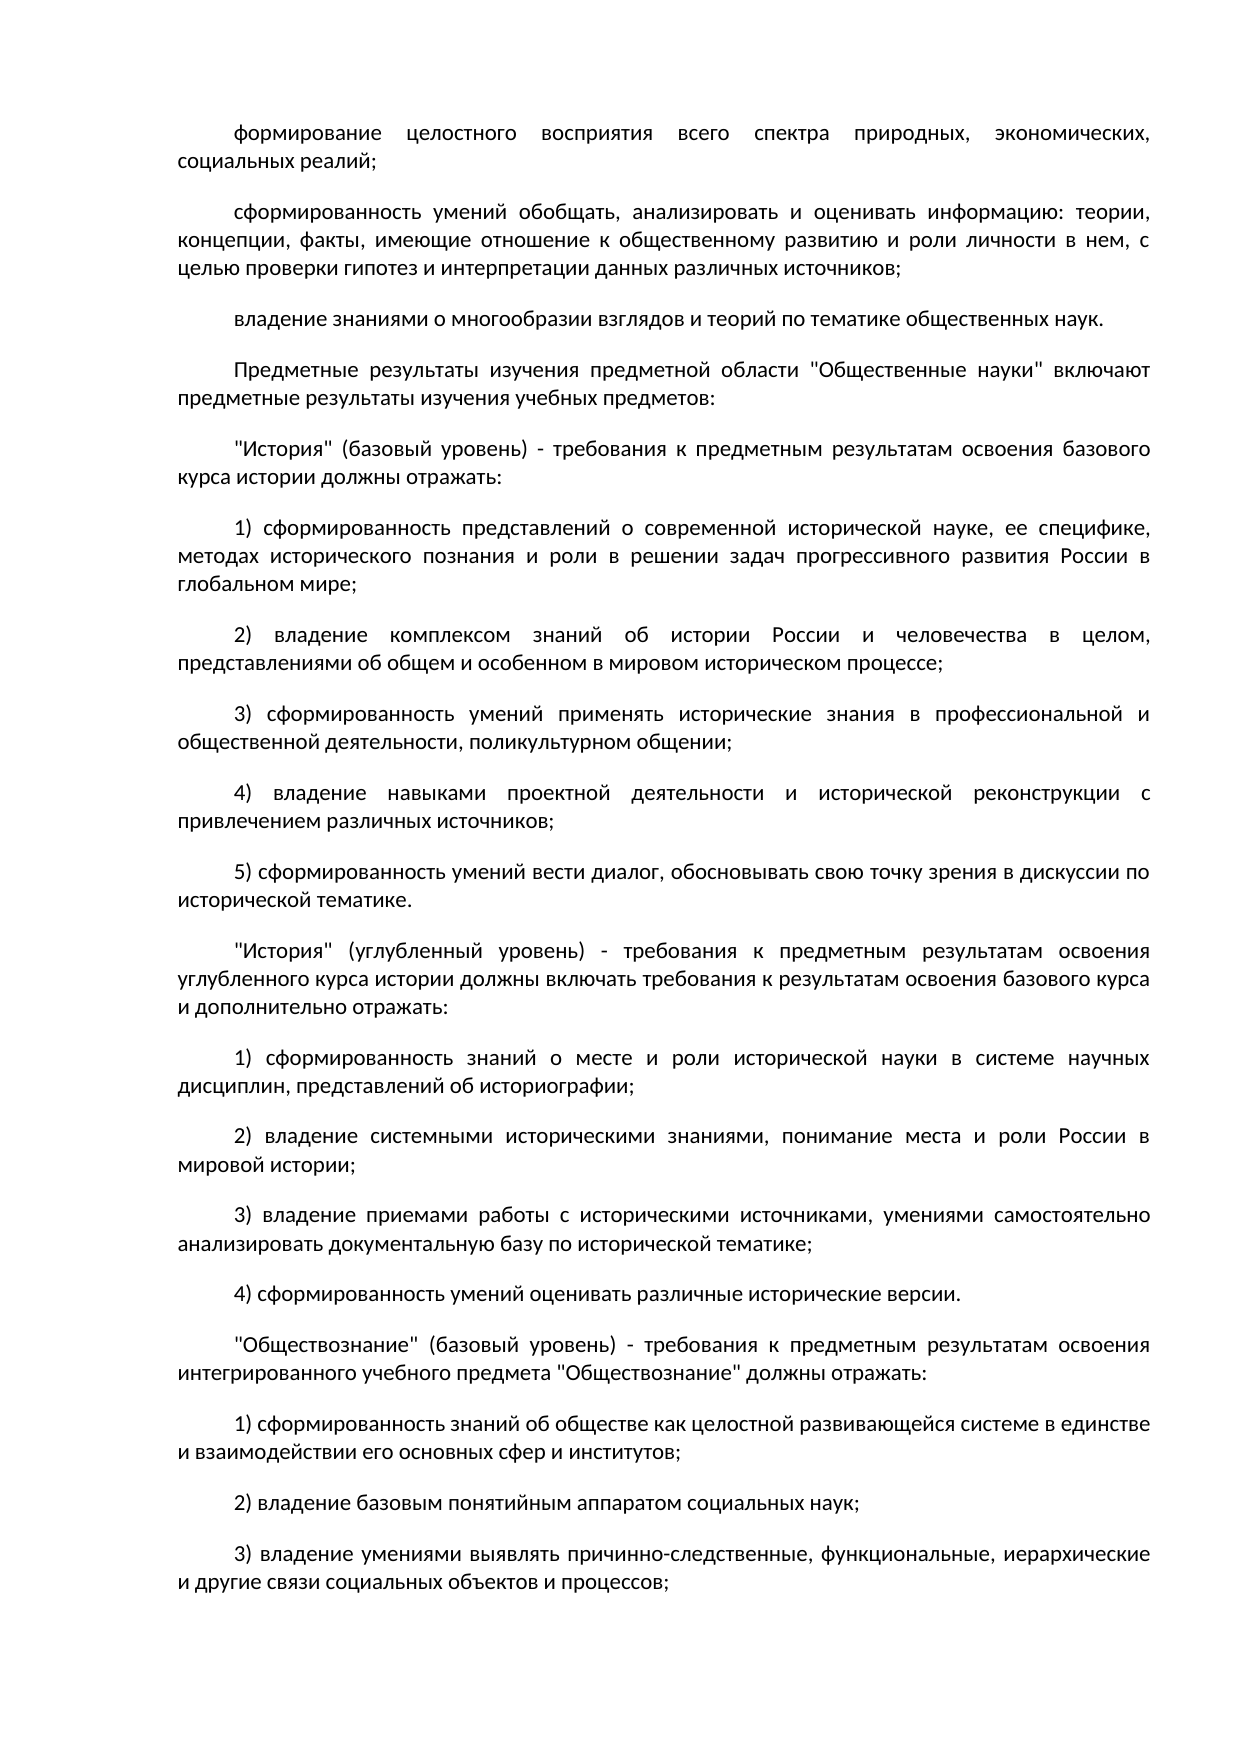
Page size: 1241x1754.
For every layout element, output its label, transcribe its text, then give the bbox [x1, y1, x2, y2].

text "Обществознание" (базовый уровень) - требования к предметным результатам освоения интегрированного учебного предмета "Обществознание" должны отражать: [177, 1331, 1152, 1387]
text владение знаниями о многообразии взглядов и теорий по тематике общественных наук. [177, 304, 1152, 332]
text 1) сформированность знаний об обществе как целостной развивающейся системе в единстве и взаимодействии его основных сфер и институтов; [177, 1409, 1152, 1466]
text 4) сформированность умений оценивать различные исторические версии. [177, 1279, 1152, 1308]
text 2) владение базовым понятийным аппаратом социальных наук; [177, 1488, 1152, 1516]
text 2) владение комплексом знаний об истории России и человечества в целом, представлениями об общем и особенном в мировом историческом процессе; [177, 620, 1152, 676]
text 3) владение умениями выявлять причинно-следственные, функциональные, иерархические и другие связи социальных объектов и процессов; [177, 1539, 1152, 1595]
text Предметные результаты изучения предметной области "Общественные науки" включают предметные результаты изучения учебных предметов: [177, 355, 1152, 411]
text 5) сформированность умений вести диалог, обосновывать свою точку зрения в дискуссии по исторической тематике. [177, 857, 1152, 913]
text "История" (базовый уровень) - требования к предметным результатам освоения базового курса истории должны отражать: [177, 434, 1152, 490]
text 1) сформированность знаний о месте и роли исторической науки в системе научных дисциплин, представлений об историографии; [177, 1043, 1152, 1099]
text сформированность умений обобщать, анализировать и оценивать информацию: теории, концепции, факты, имеющие отношение к общественному развитию и роли личности в нем, с целью проверки гипотез и интерпретации данных различных источников; [177, 197, 1152, 281]
text 4) владение навыками проектной деятельности и исторической реконструкции с привлечением различных источников; [177, 778, 1152, 834]
text "История" (углубленный уровень) - требования к предметным результатам освоения углубленного курса истории должны включать требования к результатам освоения базового курса и дополнительно отражать: [177, 936, 1152, 1020]
text 1) сформированность представлений о современной исторической науке, ее специфике, методах исторического познания и роли в решении задач прогрессивного развития России в глобальном мире; [177, 513, 1152, 597]
text 3) владение приемами работы с историческими источниками, умениями самостоятельно анализировать документальную базу по исторической тематике; [177, 1201, 1152, 1257]
text 2) владение системными историческими знаниями, понимание места и роли России в мировой истории; [177, 1122, 1152, 1178]
text формирование целостного восприятия всего спектра природных, экономических, социальных реалий; [177, 118, 1152, 174]
text 3) сформированность умений применять исторические знания в профессиональной и общественной деятельности, поликультурном общении; [177, 699, 1152, 755]
